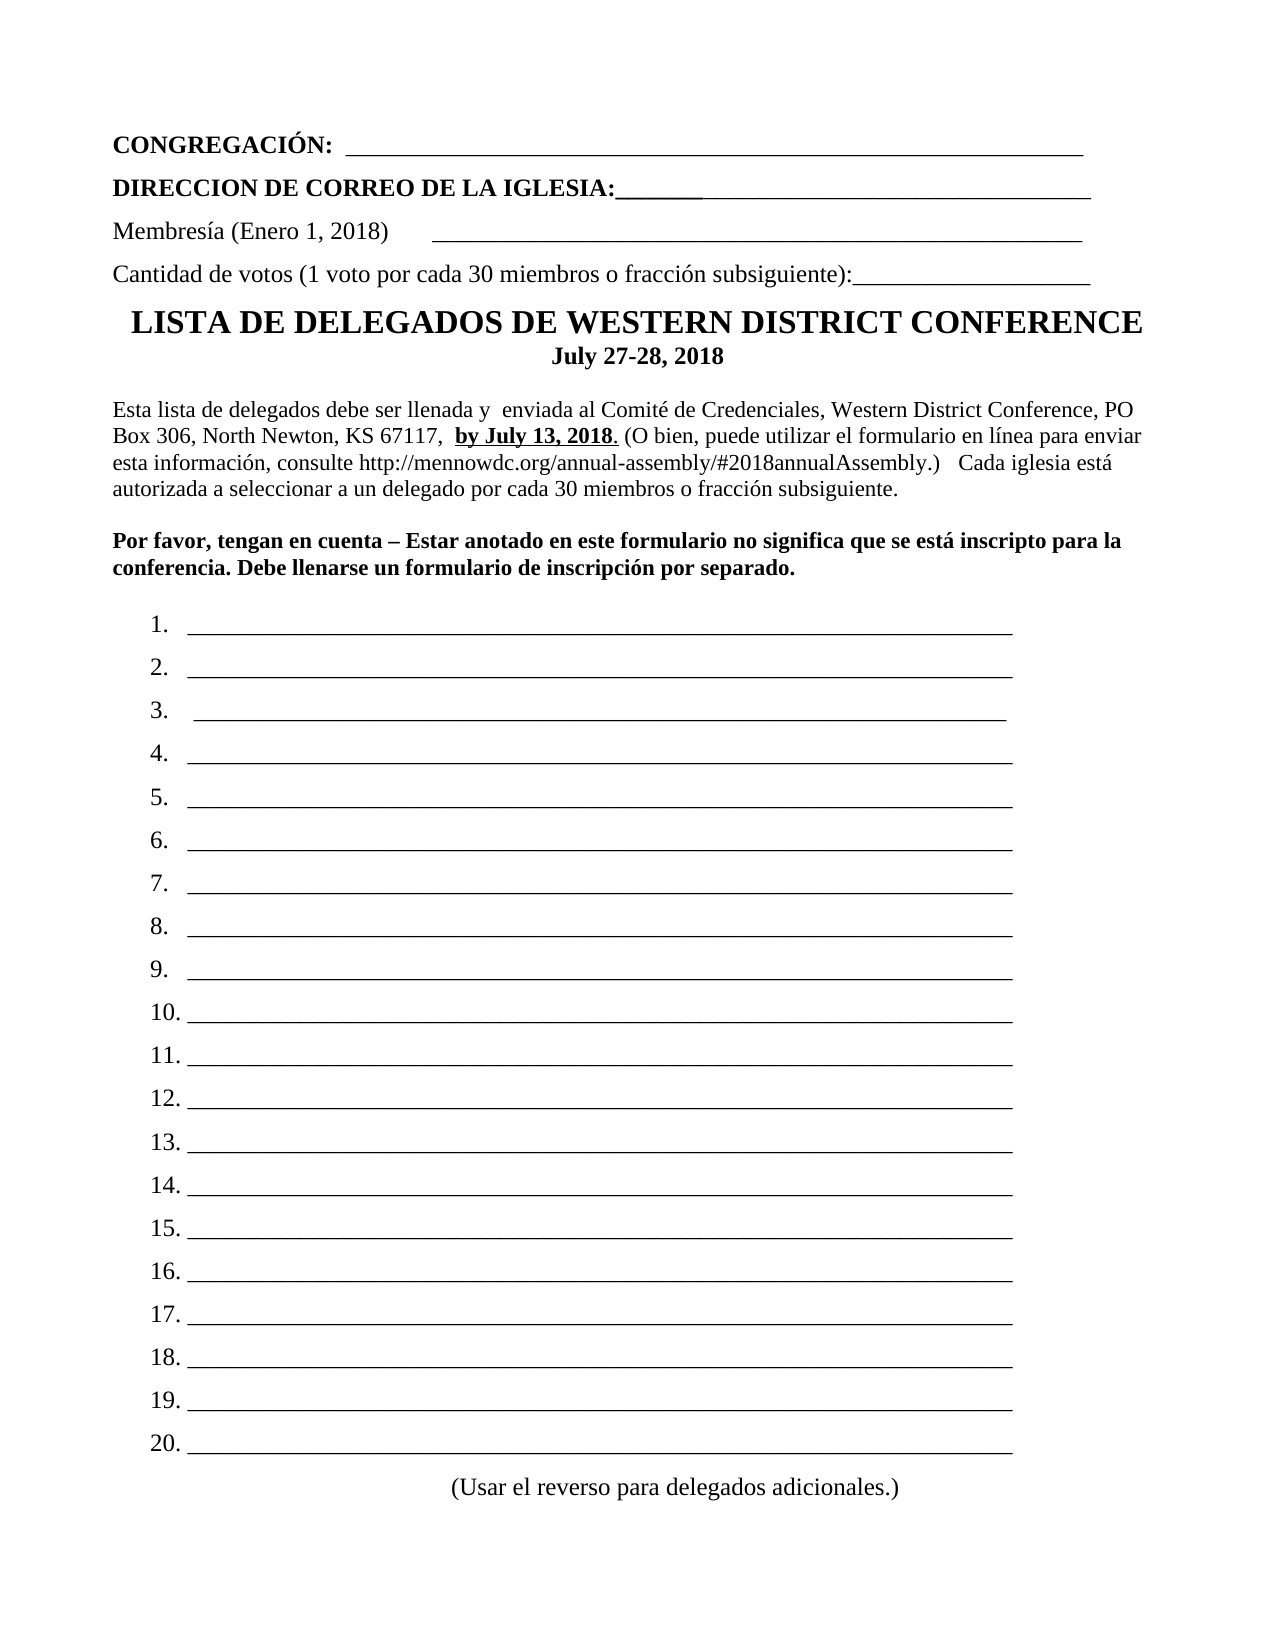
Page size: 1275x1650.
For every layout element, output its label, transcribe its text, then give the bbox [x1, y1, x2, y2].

list __________________________________________________________________ [150, 997, 1163, 1026]
list __________________________________________________________________ [150, 1083, 1163, 1112]
list __________________________________________________________________ [150, 609, 1163, 638]
list __________________________________________________________________ [150, 1170, 1163, 1198]
text (Usar el reverso para delegados adicionales.) [187, 1472, 1163, 1500]
text Esta lista de delegados debe ser llenada y enviada al Comité de Credenciales, Western District Conference, PO Box 306, North Newton, KS 67117, by July 13, 2018. (O bien, puede utilizar el formulario en línea para enviar esta información, consulte http://mennowdc.org/annual-assembly/#2018annualAssembly.) Cada iglesia está autorizada a seleccionar a un delegado por cada 30 miembros o fracción subsiguiente. [112, 396, 1163, 501]
list __________________________________________________________________ [150, 1127, 1163, 1155]
list __________________________________________________________________ [150, 1385, 1163, 1414]
text Por favor, tengan en cuenta – Estar anotado en este formulario no significa que se está inscripto para la conferencia. Debe llenarse un formulario de inscripción por separado. [112, 528, 1163, 580]
list __________________________________________________________________ [150, 1256, 1163, 1285]
list _________________________________________________________________ [150, 695, 1163, 724]
list __________________________________________________________________ [150, 1040, 1163, 1069]
list __________________________________________________________________ [150, 868, 1163, 897]
text LISTA DE DELEGADOS DE WESTERN DISTRICT CONFERENCE [112, 302, 1163, 341]
text CONGREGACIÓN: ___________________________________________________________ [112, 130, 1163, 159]
list __________________________________________________________________ [150, 652, 1163, 681]
list __________________________________________________________________ [150, 1342, 1163, 1371]
list __________________________________________________________________ [150, 1299, 1163, 1328]
list __________________________________________________________________ [150, 782, 1163, 810]
list __________________________________________________________________ [150, 1213, 1163, 1242]
text Cantidad de votos (1 voto por cada 30 miembros o fracción subsiguiente):___________________ [112, 259, 1163, 288]
list __________________________________________________________________ [150, 1428, 1163, 1457]
text DIRECCION DE CORREO DE LA IGLESIA:______________________________________ [112, 173, 1163, 202]
list __________________________________________________________________ [150, 825, 1163, 853]
text July 27-28, 2018 [112, 341, 1163, 369]
text Membresía (Enero 1, 2018) ____________________________________________________ [112, 216, 1163, 245]
list __________________________________________________________________ [150, 911, 1163, 940]
list __________________________________________________________________ [150, 954, 1163, 983]
list __________________________________________________________________ [150, 738, 1163, 767]
